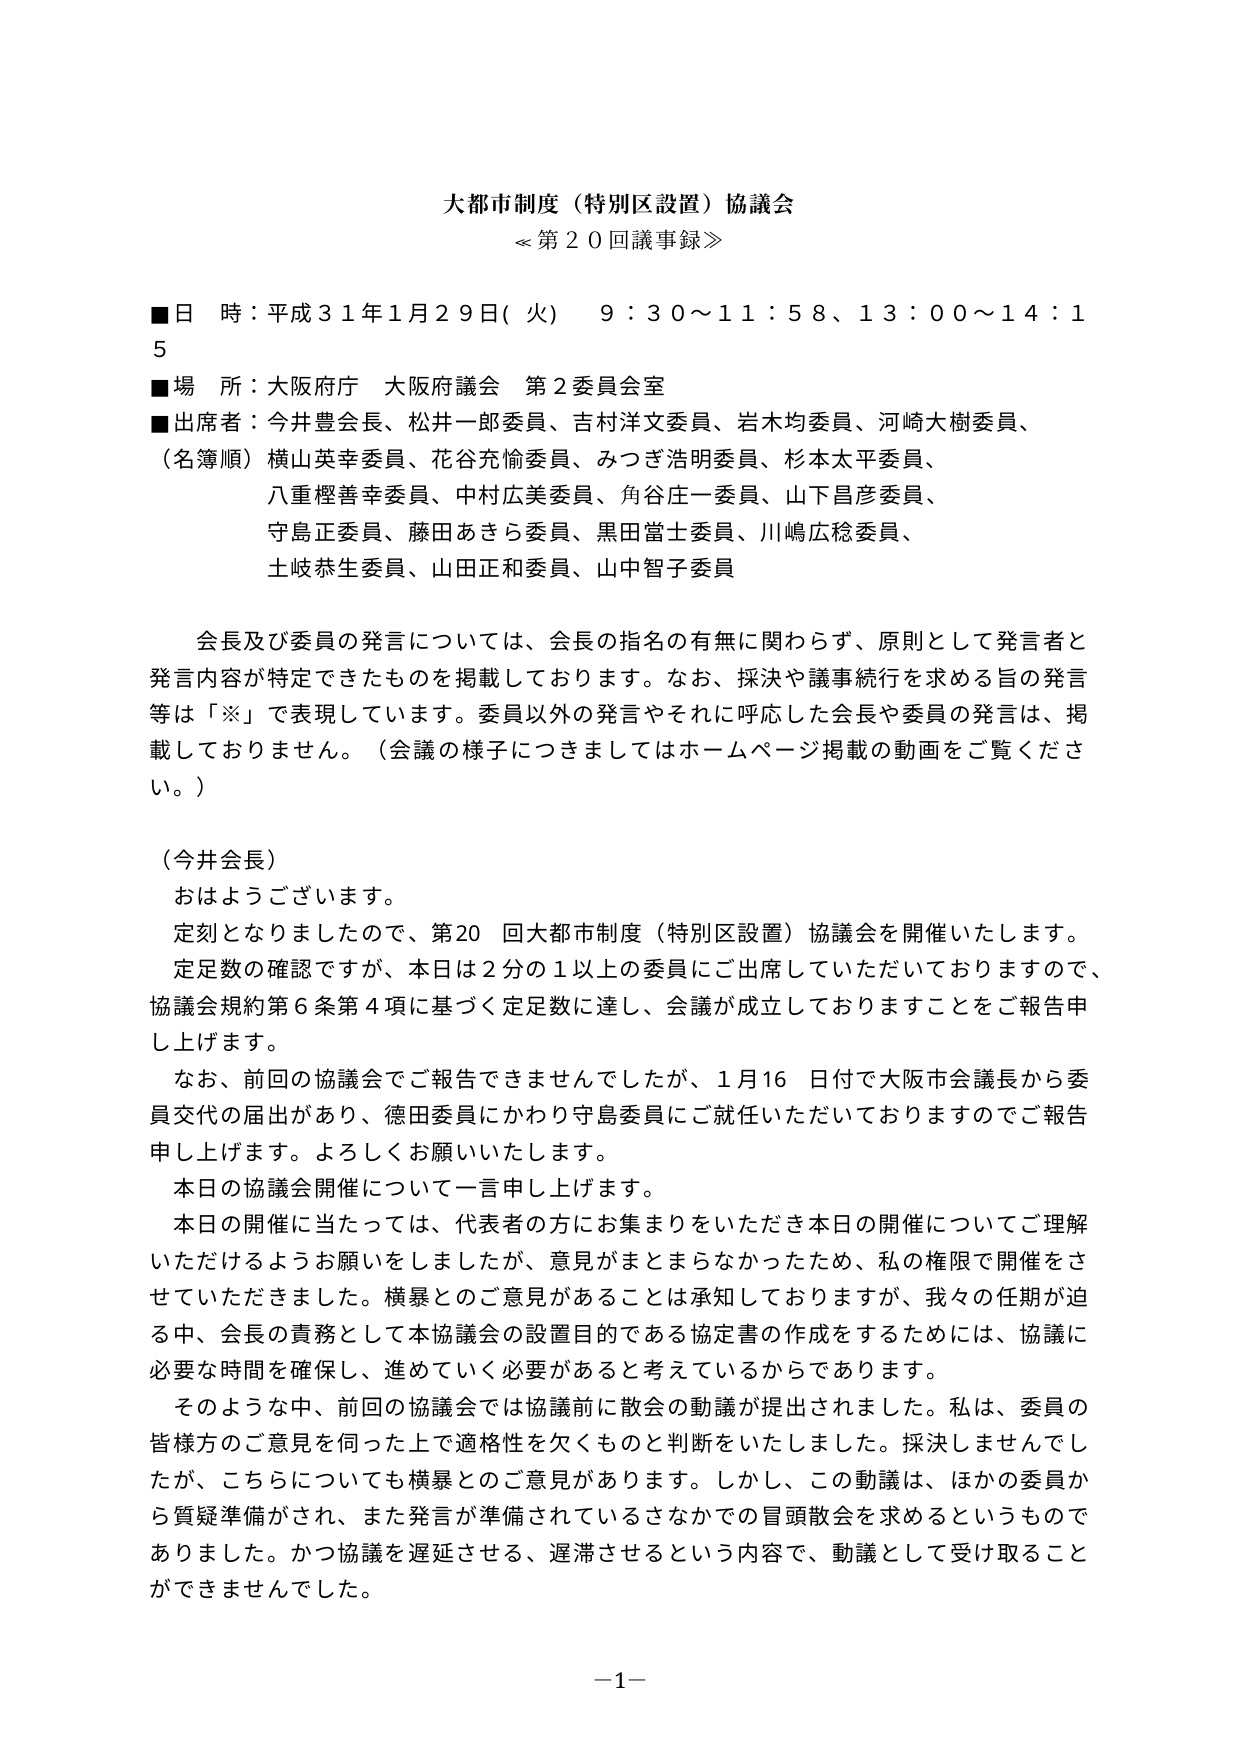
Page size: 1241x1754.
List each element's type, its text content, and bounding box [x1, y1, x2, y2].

text 定足数の確認ですが、本日は２分の１以上の委員にご出席していただいておりますので、協議会規約第６条第４項に基づく定足数に達し、会議が成立しておりますことをご報告申し上げます。 [149, 950, 1091, 1059]
text 土岐恭生委員、山田正和委員、山中智子委員 [149, 549, 1091, 585]
text ■日 時：平成３１年１月２９日(火) ９：３０～１１：５８、１３：００～１４：１５ [149, 294, 1091, 367]
text 本日の協議会開催について一言申し上げます。 [149, 1169, 1091, 1205]
text 会長及び委員の発言については、会長の指名の有無に関わらず、原則として発言者と発言内容が特定できたものを掲載しております。なお、採決や議事続行を求める旨の発言等は「※」で表現しています。委員以外の発言やそれに呼応した会長や委員の発言は、掲載しておりません。（会議の様子につきましてはホームページ掲載の動画をご覧ください。） [149, 622, 1091, 804]
text （名簿順）横山英幸委員、花谷充愉委員、みつぎ浩明委員、杉本太平委員、 [149, 439, 1091, 476]
text おはようございます。 [149, 877, 1091, 913]
text 八重樫善幸委員、中村広美委員、角谷庄一委員、山下昌彦委員、 [149, 476, 1091, 512]
text （今井会長） [149, 841, 1091, 877]
text ■場 所：大阪府庁 大阪府議会 第２委員会室 [149, 367, 1091, 403]
text 守島正委員、藤田あきら委員、黒田當士委員、川嶋広稔委員、 [149, 512, 1091, 549]
text そのような中、前回の協議会では協議前に散会の動議が提出されました。私は、委員の皆様方のご意見を伺った上で適格性を欠くものと判断をいたしました。採決しませんでしたが、こちらについても横暴とのご意見があります。しかし、この動議は、ほかの委員から質疑準備がされ、また発言が準備されているさなかでの冒頭散会を求めるというものでありました。かつ協議を遅延させる、遅滞させるという内容で、動議として受け取ることができませんでした。 [149, 1387, 1091, 1606]
text 本日の開催に当たっては、代表者の方にお集まりをいただき本日の開催についてご理解いただけるようお願いをしましたが、意見がまとまらなかったため、私の権限で開催をさせていただきました。横暴とのご意見があることは承知しておりますが、我々の任期が迫る中、会長の責務として本協議会の設置目的である協定書の作成をするためには、協議に必要な時間を確保し、進めていく必要があると考えているからであります。 [149, 1205, 1091, 1387]
text 定刻となりましたので、第20回大都市制度（特別区設置）協議会を開催いたします。 [149, 913, 1091, 950]
text なお、前回の協議会でご報告できませんでしたが、１月16日付で大阪市会議長から委員交代の届出があり、德田委員にかわり守島委員にご就任いただいておりますのでご報告申し上げます。よろしくお願いいたします。 [149, 1059, 1091, 1169]
text ■出席者：今井豊会長、松井一郎委員、吉村洋文委員、岩木均委員、河崎大樹委員、 [149, 403, 1091, 439]
text ≪第２０回議事録≫ [149, 221, 1091, 257]
text 大都市制度（特別区設置）協議会 [149, 184, 1091, 221]
